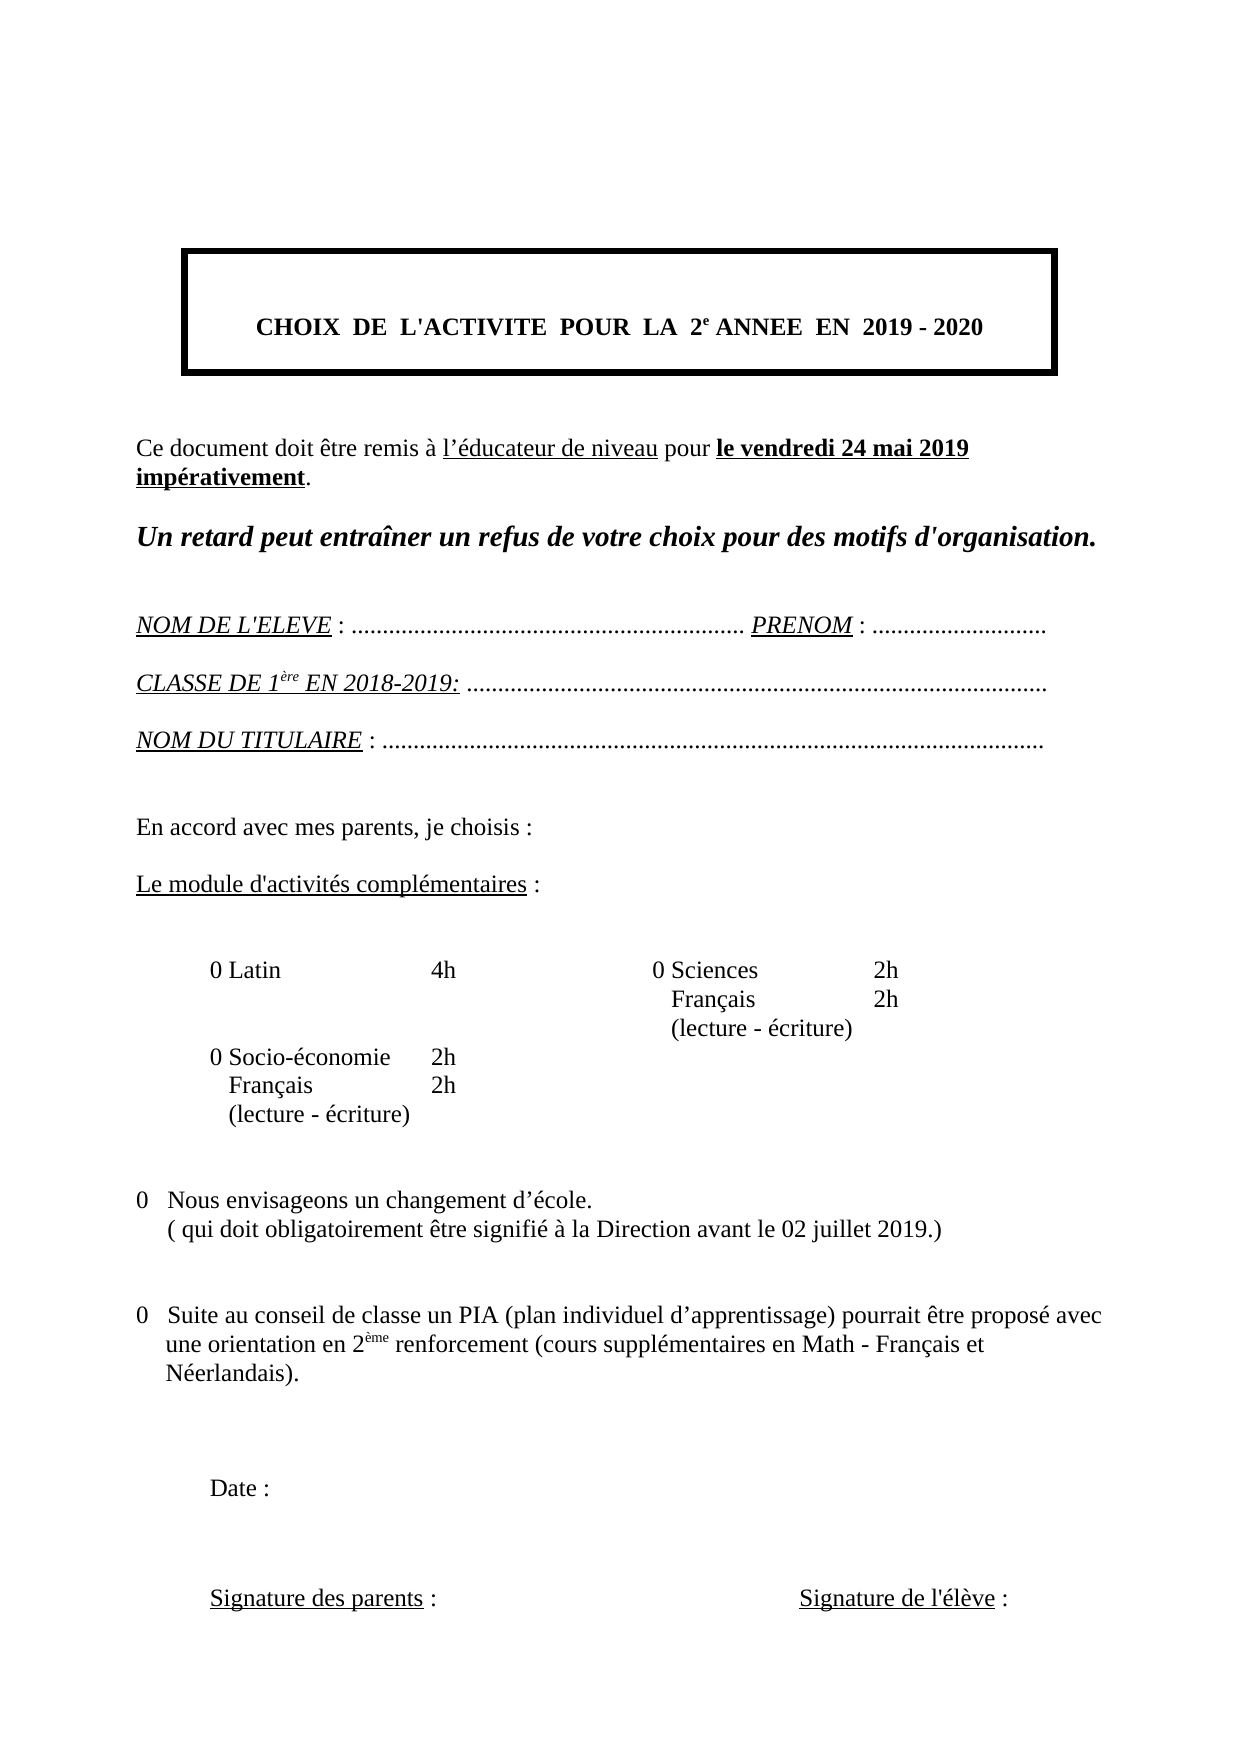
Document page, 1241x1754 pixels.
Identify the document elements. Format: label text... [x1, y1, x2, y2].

text Le module d'activités complémentaires : [136, 869, 1122, 898]
text 0 Suite au conseil de classe un PIA (plan individuel d’apprentissage) pourrait être proposé avec une orientation en 2ème renforcement (cours supplémentaires en Math - Français et Néerlandais). [136, 1300, 1122, 1387]
text (lecture - écriture) [136, 1013, 1122, 1042]
text Signature des parents : Signature de l'élève : [136, 1583, 1122, 1612]
text 0 Nous envisageons un changement d’école. [136, 1185, 1122, 1214]
text (lecture - écriture) [136, 1099, 1122, 1128]
text ( qui doit obligatoirement être signifié à la Direction avant le 02 juillet 2019.) [136, 1214, 1122, 1243]
text Date : [136, 1473, 1122, 1502]
text 0 Socio-économie 2h [136, 1042, 1122, 1070]
text Ce document doit être remis à l’éducateur de niveau pour le vendredi 24 mai 2019 impérativement. [136, 433, 1137, 491]
text Français 2h [136, 984, 1122, 1013]
text CLASSE DE 1ère EN 2018-2019: ............................................................................................. [136, 668, 1122, 697]
text NOM DE L'ELEVE : ............................................................... PRENOM : ............................ [136, 610, 1122, 639]
text En accord avec mes parents, je choisis : [136, 812, 1122, 840]
text Un retard peut entraîner un refus de votre choix pour des motifs d'organisation. [136, 519, 1167, 553]
table_header CHOIX DE L'ACTIVITE POUR LA 2e ANNEE EN 2019 - 2020 [188, 254, 1051, 369]
text Français 2h [136, 1070, 1122, 1099]
text NOM DU TITULAIRE : .......................................................................................................... [136, 725, 1122, 754]
text 0 Latin 4h 0 Sciences 2h [136, 955, 1122, 984]
